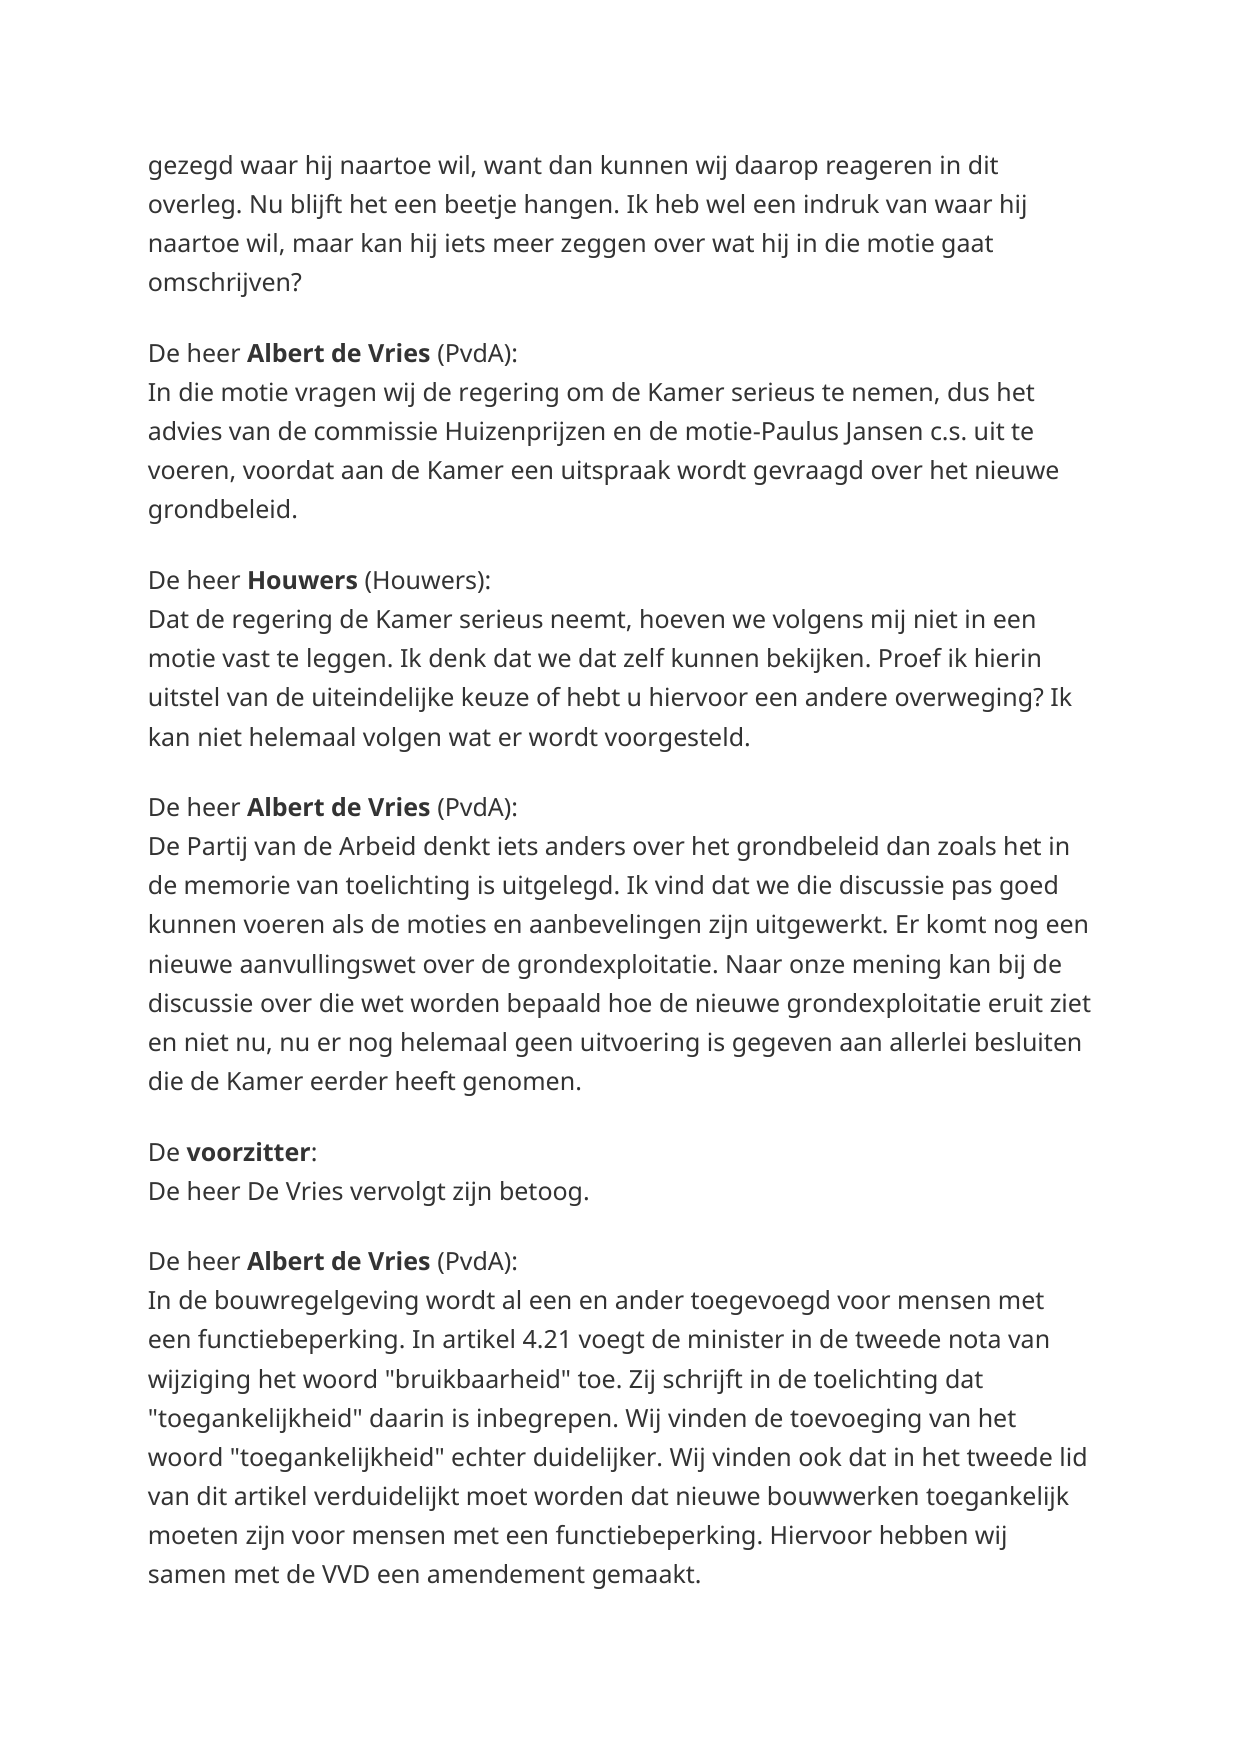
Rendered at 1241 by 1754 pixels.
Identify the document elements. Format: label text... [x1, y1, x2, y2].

text De voorzitter: De heer De Vries vervolgt zijn betoog. [148, 1134, 1093, 1207]
text De heer Houwers (Houwers): Dat de regering de Kamer serieus neemt, hoeven we volgens mij niet in een motie vast te leggen. Ik denk dat we dat zelf kunnen bekijken. Proef ik hierin uitstel van de uiteindelijke keuze of hebt u hiervoor een andere overweging? Ik kan niet helemaal volgen wat er wordt voorgesteld. [148, 563, 1093, 753]
text De heer Albert de Vries (PvdA): De Partij van de Arbeid denkt iets anders over het grondbeleid dan zoals het in de memorie van toelichting is uitgelegd. Ik vind dat we die discussie pas goed kunnen voeren als de moties en aanbevelingen zijn uitgewerkt. Er komt nog een nieuwe aanvullingswet over de grondexploitatie. Naar onze mening kan bij de discussie over die wet worden bepaald hoe de nieuwe grondexploitatie eruit ziet en niet nu, nu er nog helemaal geen uitvoering is gegeven aan allerlei besluiten die de Kamer eerder heeft genomen. [148, 790, 1093, 1098]
text De heer Albert de Vries (PvdA): In die motie vragen wij de regering om de Kamer serieus te nemen, dus het advies van de commissie Huizenprijzen en de motie-Paulus Jansen c.s. uit te voeren, voordat aan de Kamer een uitspraak wordt gevraagd over het nieuwe grondbeleid. [148, 336, 1093, 526]
text De heer Albert de Vries (PvdA): In de bouwregelgeving wordt al een en ander toegevoegd voor mensen met een functiebeperking. In artikel 4.21 voegt de minister in de tweede nota van wijziging het woord "bruikbaarheid" toe. Zij schrijft in de toelichting dat "toegankelijkheid" daarin is inbegrepen. Wij vinden de toevoeging van het woord "toegankelijkheid" echter duidelijker. Wij vinden ook dat in het tweede lid van dit artikel verduidelijkt moet worden dat nieuwe bouwwerken toegankelijk moeten zijn voor mensen met een functiebeperking. Hiervoor hebben wij samen met de VVD een amendement gemaakt. [148, 1244, 1093, 1591]
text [148, 148, 1093, 299]
